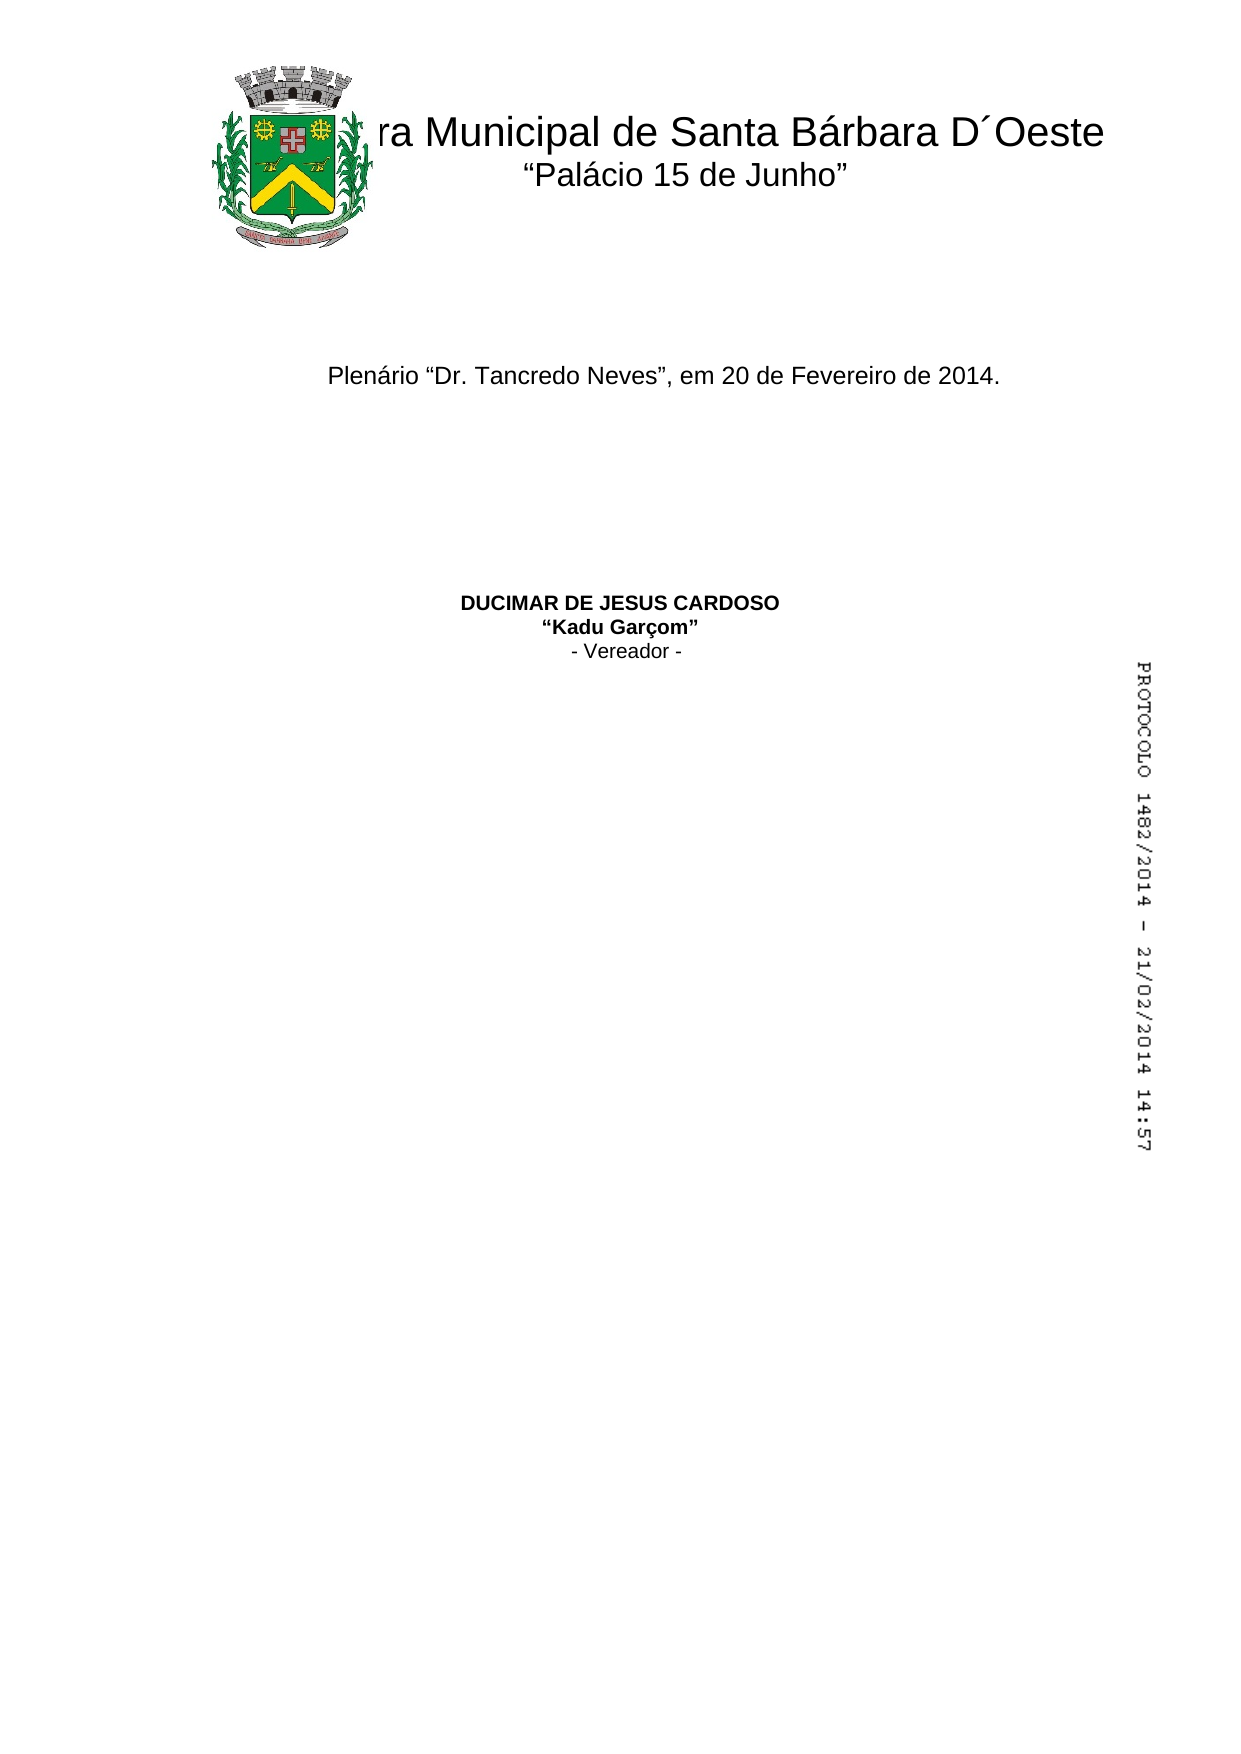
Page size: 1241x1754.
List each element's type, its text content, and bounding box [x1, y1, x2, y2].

text - Vereador - [177, 638, 1063, 662]
text Plenário “Dr. Tancredo Neves”, em 20 de Fevereiro de 2014. [177, 361, 1063, 389]
picture [1110, 658, 1173, 1155]
text DUCIMAR DE JESUS CARDOSO [177, 591, 1063, 614]
text “Kadu Garçom” [177, 614, 1063, 638]
picture [211, 66, 380, 255]
